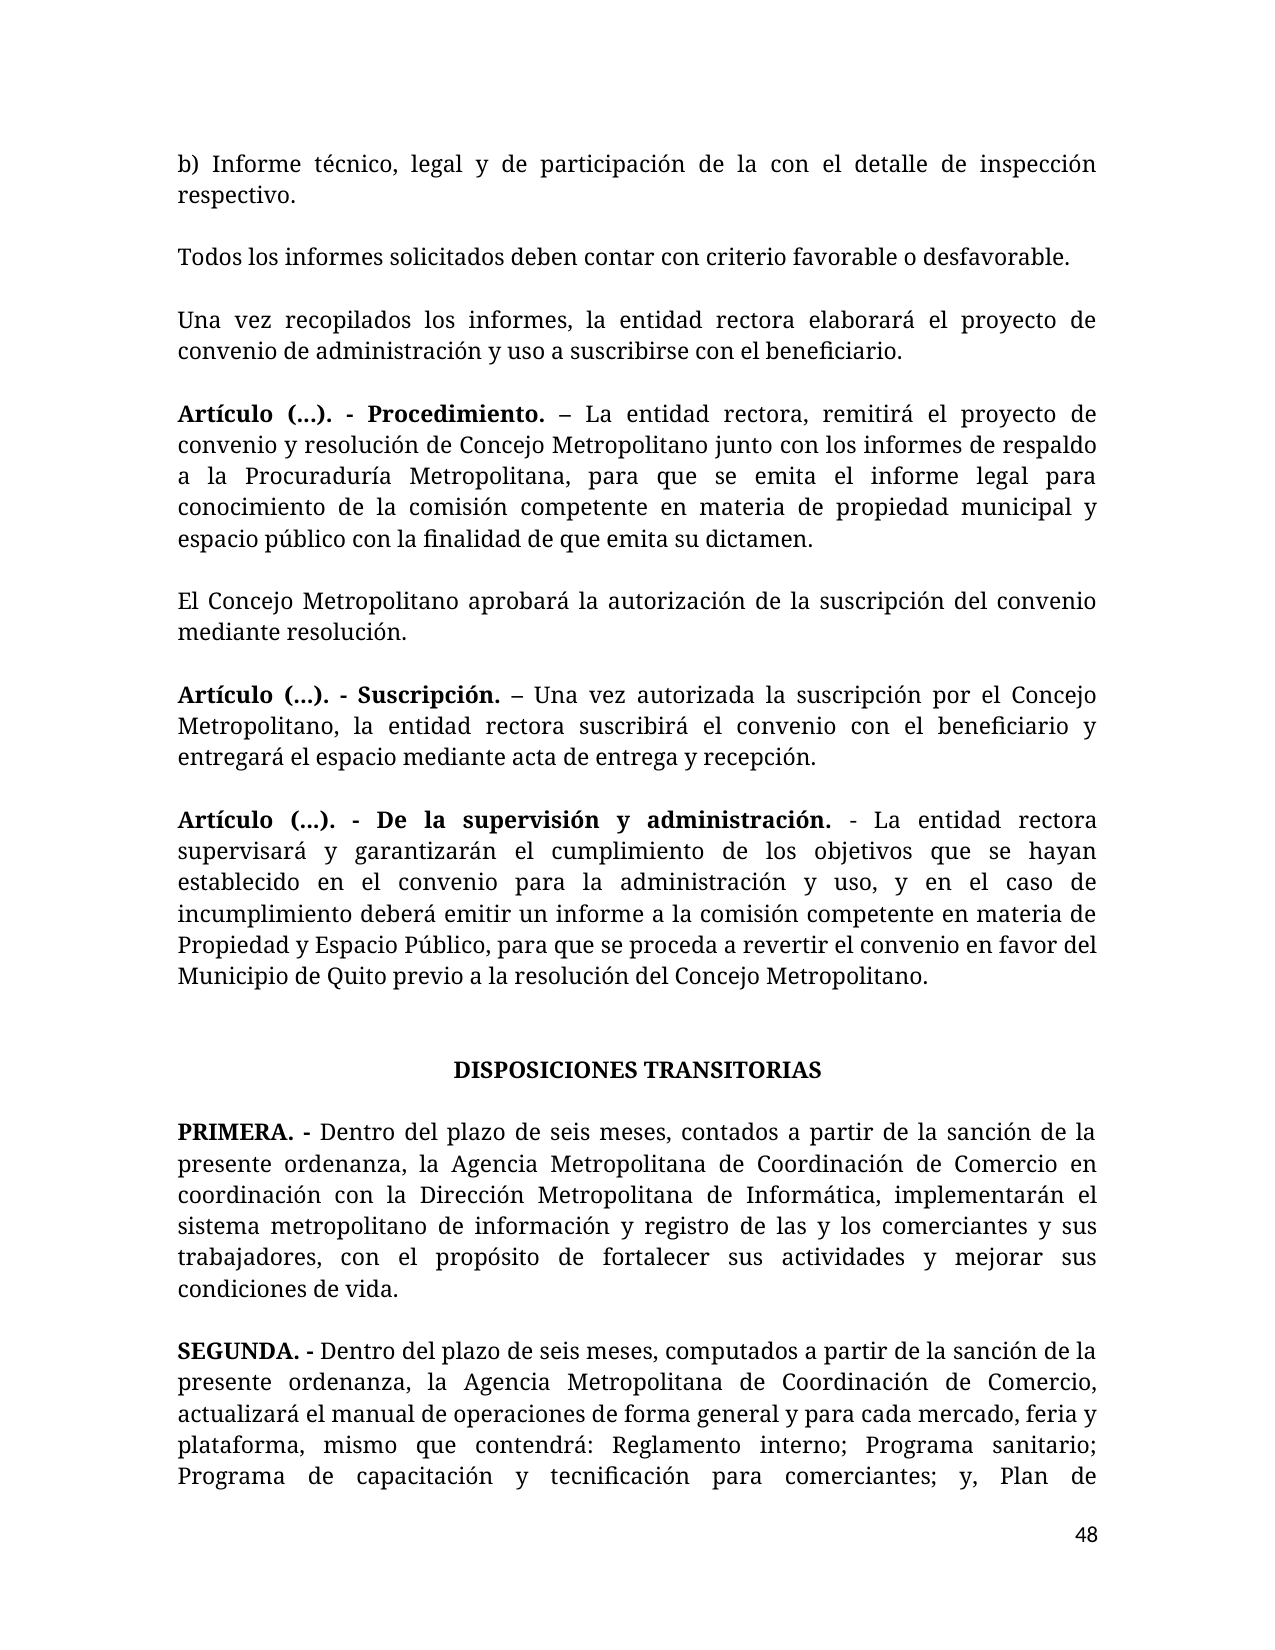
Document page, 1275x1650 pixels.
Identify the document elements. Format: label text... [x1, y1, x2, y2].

text b) Informe técnico, legal y de participación de la con el detalle de inspección respectivo. [177, 148, 1098, 210]
text Artículo (...). - De la supervisión y administración. - La entidad rectora supervisará y garantizarán el cumplimiento de los objetivos que se hayan establecido en el convenio para la administración y uso, y en el caso de incumplimiento deberá emitir un informe a la comisión competente en materia de Propiedad y Espacio Público, para que se proceda a revertir el convenio en favor del Municipio de Quito previo a la resolución del Concejo Metropolitano. [177, 804, 1098, 991]
text Todos los informes solicitados deben contar con criterio favorable o desfavorable. [177, 241, 1098, 273]
text DISPOSICIONES TRANSITORIAS [177, 1054, 1098, 1085]
text PRIMERA. - Dentro del plazo de seis meses, contados a partir de la sanción de la presente ordenanza, la Agencia Metropolitana de Coordinación de Comercio en coordinación con la Dirección Metropolitana de Informática, implementarán el sistema metropolitano de información y registro de las y los comerciantes y sus trabajadores, con el propósito de fortalecer sus actividades y mejorar sus condiciones de vida. [177, 1116, 1098, 1304]
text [177, 1335, 1098, 1491]
text Artículo (...). - Procedimiento. – La entidad rectora, remitirá el proyecto de convenio y resolución de Concejo Metropolitano junto con los informes de respaldo a la Procuraduría Metropolitana, para que se emita el informe legal para conocimiento de la comisión competente en materia de propiedad municipal y espacio público con la finalidad de que emita su dictamen. [177, 398, 1098, 554]
text Artículo (...). - Suscripción. – Una vez autorizada la suscripción por el Concejo Metropolitano, la entidad rectora suscribirá el convenio con el beneficiario y entregará el espacio mediante acta de entrega y recepción. [177, 679, 1098, 773]
text Una vez recopilados los informes, la entidad rectora elaborará el proyecto de convenio de administración y uso a suscribirse con el beneficiario. [177, 304, 1098, 366]
text El Concejo Metropolitano aprobará la autorización de la suscripción del convenio mediante resolución. [177, 585, 1098, 648]
